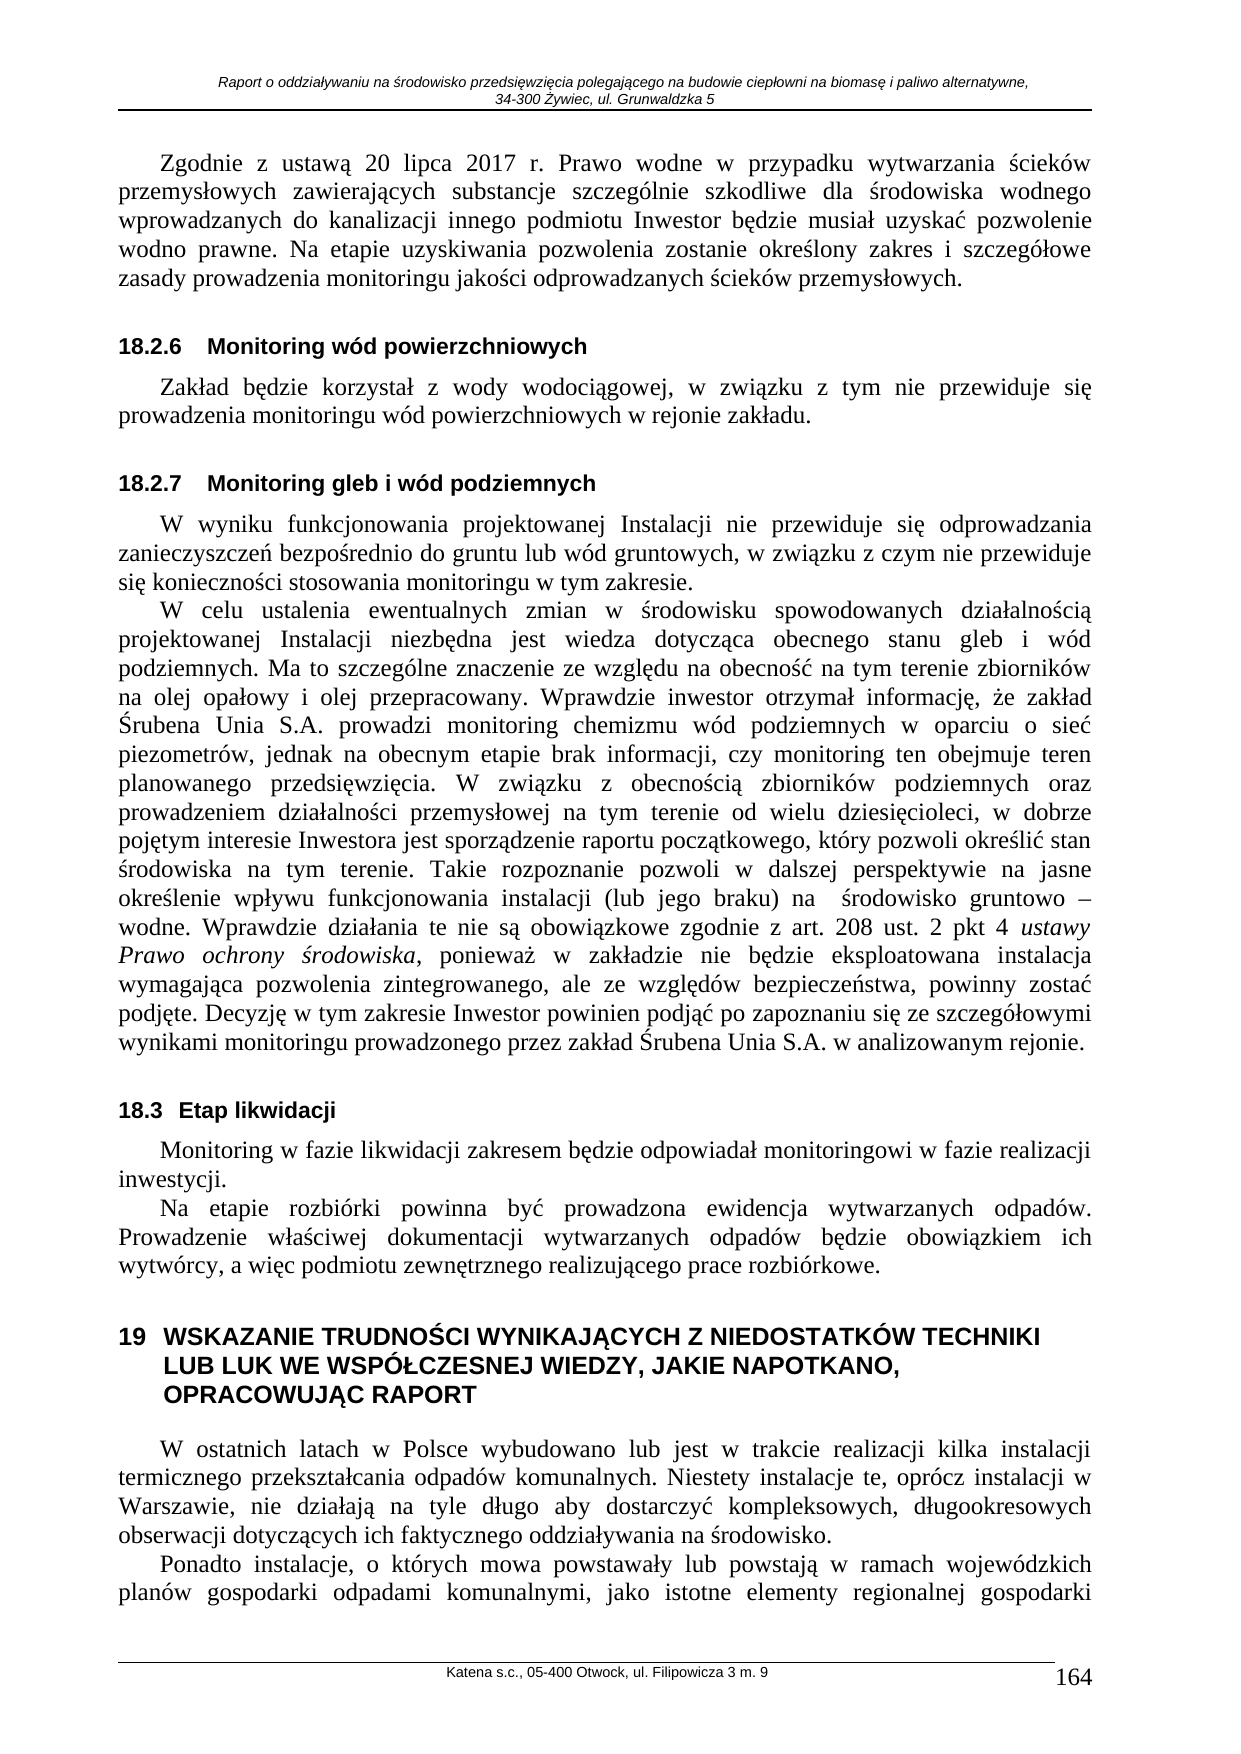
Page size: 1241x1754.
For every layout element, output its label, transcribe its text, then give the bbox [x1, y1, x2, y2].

text Monitoring w fazie likwidacji zakresem będzie odpowiadał monitoringowi w fazie realizacji inwestycji. [118, 1136, 1092, 1193]
subtitle Etap likwidacji [118, 1097, 1092, 1123]
text Zgodnie z ustawą 20 lipca 2017 r. Prawo wodne w przypadku wytwarzania ścieków przemysłowych zawierających substancje szczególnie szkodliwe dla środowiska wodnego wprowadzanych do kanalizacji innego podmiotu Inwestor będzie musiał uzyskać pozwolenie wodno prawne. Na etapie uzyskiwania pozwolenia zostanie określony zakres i szczegółowe zasady prowadzenia monitoringu jakości odprowadzanych ścieków przemysłowych. [118, 148, 1092, 291]
text W wyniku funkcjonowania projektowanej Instalacji nie przewiduje się odprowadzania zanieczyszczeń bezpośrednio do gruntu lub wód gruntowych, w związku z czym nie przewiduje się konieczności stosowania monitoringu w tym zakresie. [118, 509, 1092, 595]
subtitle WSKAZANIE TRUDNOŚCI WYNIKAJĄCYCH Z NIEDOSTATKÓW TECHNIKI LUB LUK WE WSPÓŁCZESNEJ WIEDZY, JAKIE NAPOTKANO, OPRACOWUJĄC RAPORT [118, 1322, 1092, 1409]
text Na etapie rozbiórki powinna być prowadzona ewidencja wytwarzanych odpadów. Prowadzenie właściwej dokumentacji wytwarzanych odpadów będzie obowiązkiem ich wytwórcy, a więc podmiotu zewnętrznego realizującego prace rozbiórkowe. [118, 1193, 1092, 1279]
text W ostatnich latach w Polsce wybudowano lub jest w trakcie realizacji kilka instalacji termicznego przekształcania odpadów komunalnych. Niestety instalacje te, oprócz instalacji w Warszawie, nie działają na tyle długo aby dostarczyć kompleksowych, długookresowych obserwacji dotyczących ich faktycznego oddziaływania na środowisko. [118, 1434, 1092, 1549]
subtitle Monitoring gleb i wód podziemnych [118, 470, 1092, 497]
text W celu ustalenia ewentualnych zmian w środowisku spowodowanych działalnością projektowanej Instalacji niezbędna jest wiedza dotycząca obecnego stanu gleb i wód podziemnych. Ma to szczególne znaczenie ze względu na obecność na tym terenie zbiorników na olej opałowy i olej przepracowany. Wprawdzie inwestor otrzymał informację, że zakład Śrubena Unia S.A. prowadzi monitoring chemizmu wód podziemnych w oparciu o sieć piezometrów, jednak na obecnym etapie brak informacji, czy monitoring ten obejmuje teren planowanego przedsięwzięcia. W związku z obecnością zbiorników podziemnych oraz prowadzeniem działalności przemysłowej na tym terenie od wielu dziesięcioleci, w dobrze pojętym interesie Inwestora jest sporządzenie raportu początkowego, który pozwoli określić stan środowiska na tym terenie. Takie rozpoznanie pozwoli w dalszej perspektywie na jasne określenie wpływu funkcjonowania instalacji (lub jego braku) na środowisko gruntowo – wodne. Wprawdzie działania te nie są obowiązkowe zgodnie z art. 208 ust. 2 pkt 4 ustawy Prawo ochrony środowiska, ponieważ w zakładzie nie będzie eksploatowana instalacja wymagająca pozwolenia zintegrowanego, ale ze względów bezpieczeństwa, powinny zostać podjęte. Decyzję w tym zakresie Inwestor powinien podjąć po zapoznaniu się ze szczegółowymi wynikami monitoringu prowadzonego przez zakład Śrubena Unia S.A. w analizowanym rejonie. [118, 595, 1092, 1055]
subtitle Monitoring wód powierzchniowych [118, 333, 1092, 359]
text Zakład będzie korzystał z wody wodociągowej, w związku z tym nie przewiduje się prowadzenia monitoringu wód powierzchniowych w rejonie zakładu. [118, 372, 1092, 429]
